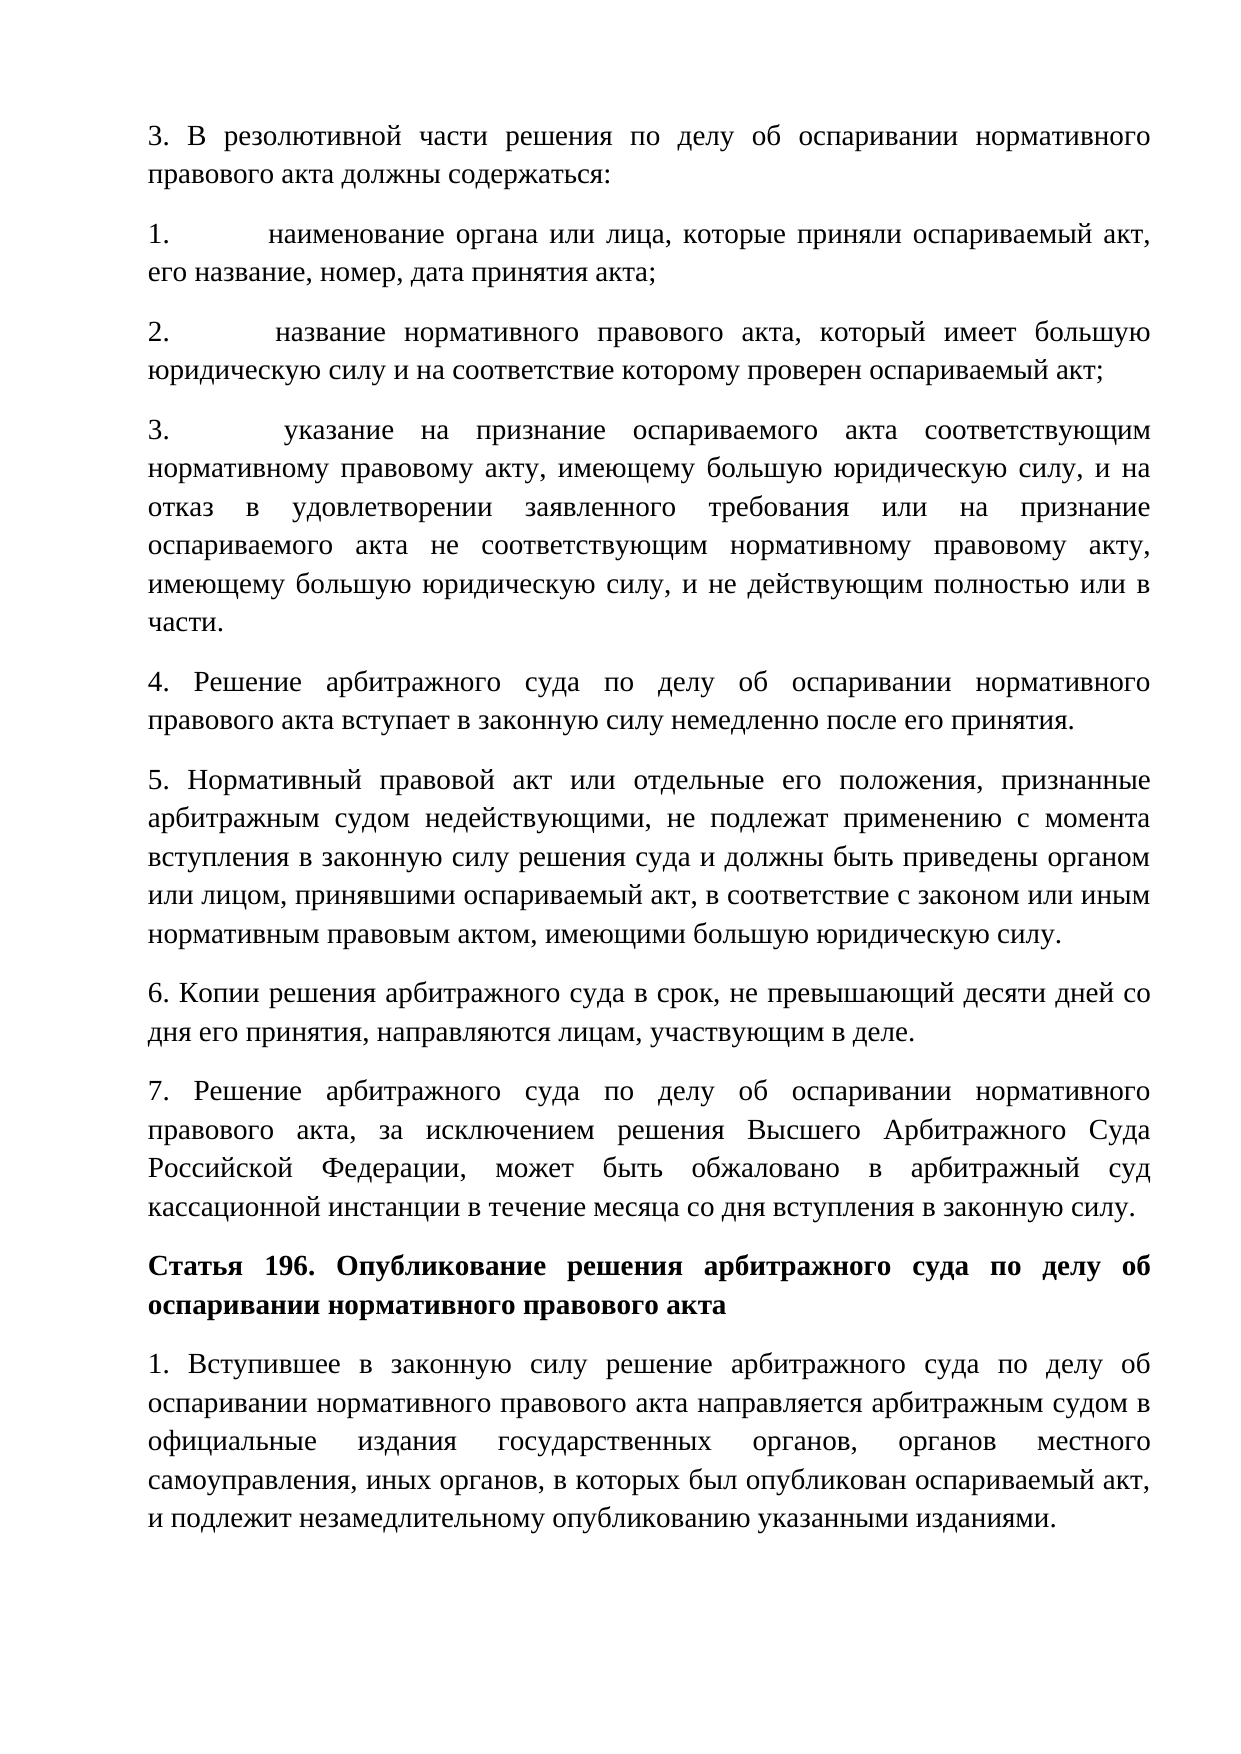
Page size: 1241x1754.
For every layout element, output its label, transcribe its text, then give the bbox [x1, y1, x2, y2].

text 1. наименование органа или лица, которые приняли оспариваемый акт, его название, номер, дата принятия акта; [148, 216, 1152, 288]
text 5. Нормативный правовой акт или отдельные его положения, признанные арбитражным судом недействующими, не подлежат применению с момента вступления в законную силу решения суда и должны быть приведены органом или лицом, принявшими оспариваемый акт, в соответствие с законом или иным нормативным правовым актом, имеющими большую юридическую силу. [148, 762, 1152, 949]
text 6. Копии решения арбитражного суда в срок, не превышающий десяти дней со дня его принятия, направляются лицам, участвующим в деле. [148, 975, 1152, 1047]
text 1. Вступившее в законную силу решение арбитражного суда по делу об оспаривании нормативного правового акта направляется арбитражным судом в официальные издания государственных органов, органов местного самоуправления, иных органов, в которых был опубликован оспариваемый акт, и подлежит незамедлительному опубликованию указанными изданиями. [148, 1346, 1152, 1534]
text 3. В резолютивной части решения по делу об оспаривании нормативного правового акта должны содержаться: [148, 118, 1152, 190]
text 7. Решение арбитражного суда по делу об оспаривании нормативного правового акта, за исключением решения Высшего Арбитражного Суда Российской Федерации, может быть обжаловано в арбитражный суд кассационной инстанции в течение месяца со дня вступления в законную силу. [148, 1073, 1152, 1222]
text 3. указание на признание оспариваемого акта соответствующим нормативному правовому акту, имеющему большую юридическую силу, и на отказ в удовлетворении заявленного требования или на признание оспариваемого акта не соответствующим нормативному правовому акту, имеющему большую юридическую силу, и не действующим полностью или в части. [148, 412, 1152, 638]
text 4. Решение арбитражного суда по делу об оспаривании нормативного правового акта вступает в законную силу немедленно после его принятия. [148, 664, 1152, 736]
text Статья 196. Опубликование решения арбитражного суда по делу об оспаривании нормативного правового акта [148, 1248, 1152, 1320]
text 2. название нормативного правового акта, который имеет большую юридическую силу и на соответствие которому проверен оспариваемый акт; [148, 314, 1152, 386]
